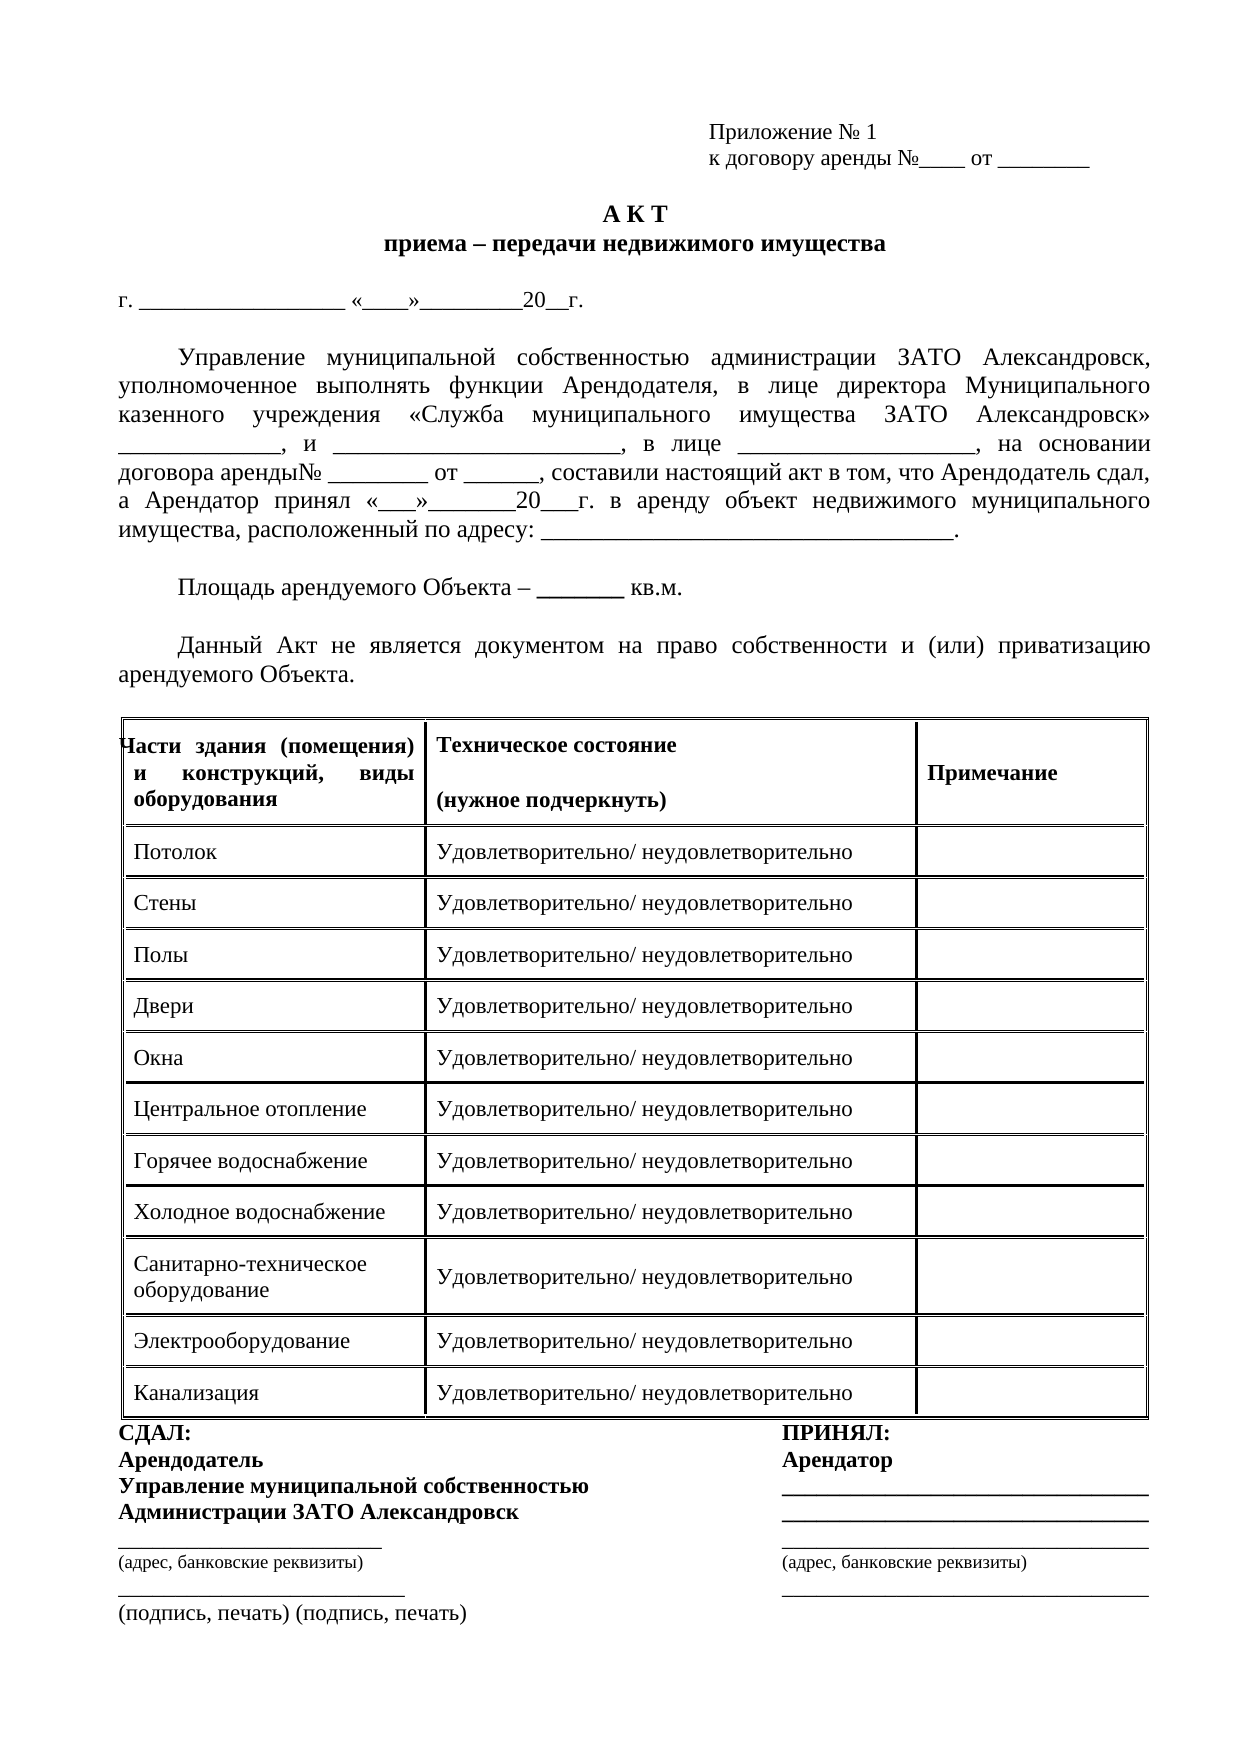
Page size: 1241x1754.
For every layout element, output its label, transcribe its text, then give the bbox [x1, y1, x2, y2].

table_cell [918, 1184, 1146, 1235]
table_cell Удовлетворительно/ неудовлетворительно [427, 1136, 915, 1184]
table_cell Холодное водоснабжение [124, 1184, 424, 1235]
table_cell [918, 978, 1146, 1029]
table_cell Удовлетворительно/ неудовлетворительно [425, 1368, 916, 1416]
table_header Части здания (помещения) и конструкций, виды оборудования [124, 720, 425, 824]
table_cell Удовлетворительно/ неудовлетворительно [427, 1033, 915, 1081]
text г. __________________ «____»_________20__г. [118, 286, 1152, 313]
table_header Техническое состояние (нужное подчеркнуть) [425, 720, 916, 824]
table_cell Потолок [122, 824, 425, 875]
table_cell Окна [124, 1030, 424, 1081]
table_cell Удовлетворительно/ неудовлетворительно [427, 982, 915, 1029]
table_header Примечание [916, 720, 1146, 824]
text СДАЛ: ПРИНЯЛ: [118, 1419, 1152, 1446]
text _______________________ ________________________________ [118, 1525, 1152, 1551]
table_cell [916, 1365, 1147, 1416]
text к договору аренды №____ от ________ [709, 144, 1152, 171]
table_cell Удовлетворительно/ неудовлетворительно [427, 827, 915, 875]
text (адрес, банковские реквизиты) (адрес, банковские реквизиты) [118, 1551, 1152, 1573]
text А К Т [118, 199, 1152, 228]
text Арендодатель Арендатор [118, 1446, 1152, 1472]
table_cell Удовлетворительно/ неудовлетворительно [427, 879, 915, 927]
text Управление муниципальной собственностью ________________________________ [118, 1472, 1152, 1498]
table_cell Полы [122, 927, 425, 978]
table_cell Канализация [122, 1365, 425, 1416]
table_cell Удовлетворительно/ неудовлетворительно [427, 1239, 915, 1313]
table_cell Горячее водоснабжение [124, 1133, 424, 1184]
text Управление муниципальной собственностью администрации ЗАТО Александровск, уполномоченное выполнять функции Арендодателя, в лице директора Муниципального казенного учреждения «Служба муниципального имущества ЗАТО Александровск» _____________, и _______________________, в лице ___________________, на основании договора аренды№ ________ от ______, составили настоящий акт в том, что Арендодатель сдал, а Арендатор принял «___»_______20___г. в аренду объект недвижимого муниципального имущества, расположенный по адресу: _________________________________. [118, 342, 1152, 543]
table_cell [916, 927, 1147, 978]
table_cell Стены [124, 875, 424, 927]
table_cell [918, 1313, 1146, 1365]
text Данный Акт не является документом на право собственности и (или) приватизацию арендуемого Объекта. [118, 630, 1152, 688]
table_cell [916, 824, 1147, 875]
text Площадь арендуемого Объекта – _______ кв.м. [118, 572, 1152, 601]
table_cell Двери [124, 978, 424, 1029]
text _________________________ ________________________________ [118, 1573, 1152, 1599]
table_cell Удовлетворительно/ неудовлетворительно [427, 1084, 915, 1132]
table_cell Удовлетворительно/ неудовлетворительно [427, 930, 915, 978]
text Администрации ЗАТО Александровск ________________________________ [118, 1498, 1152, 1525]
table_cell Санитарно-техническое оборудование [124, 1235, 424, 1313]
text Приложение № 1 [709, 118, 1152, 144]
text приема – передачи недвижимого имущества [118, 228, 1152, 257]
table_cell [918, 1235, 1146, 1313]
text (подпись, печать) (подпись, печать) [118, 1599, 1152, 1625]
table_cell Удовлетворительно/ неудовлетворительно [427, 1187, 915, 1235]
table_cell [918, 875, 1146, 927]
table_cell Удовлетворительно/ неудовлетворительно [427, 1317, 915, 1365]
table_cell [918, 1030, 1146, 1081]
table_cell [918, 1133, 1146, 1184]
table_cell Электрооборудование [124, 1313, 424, 1365]
table_cell Центральное отопление [124, 1081, 424, 1132]
table_cell [918, 1081, 1146, 1132]
